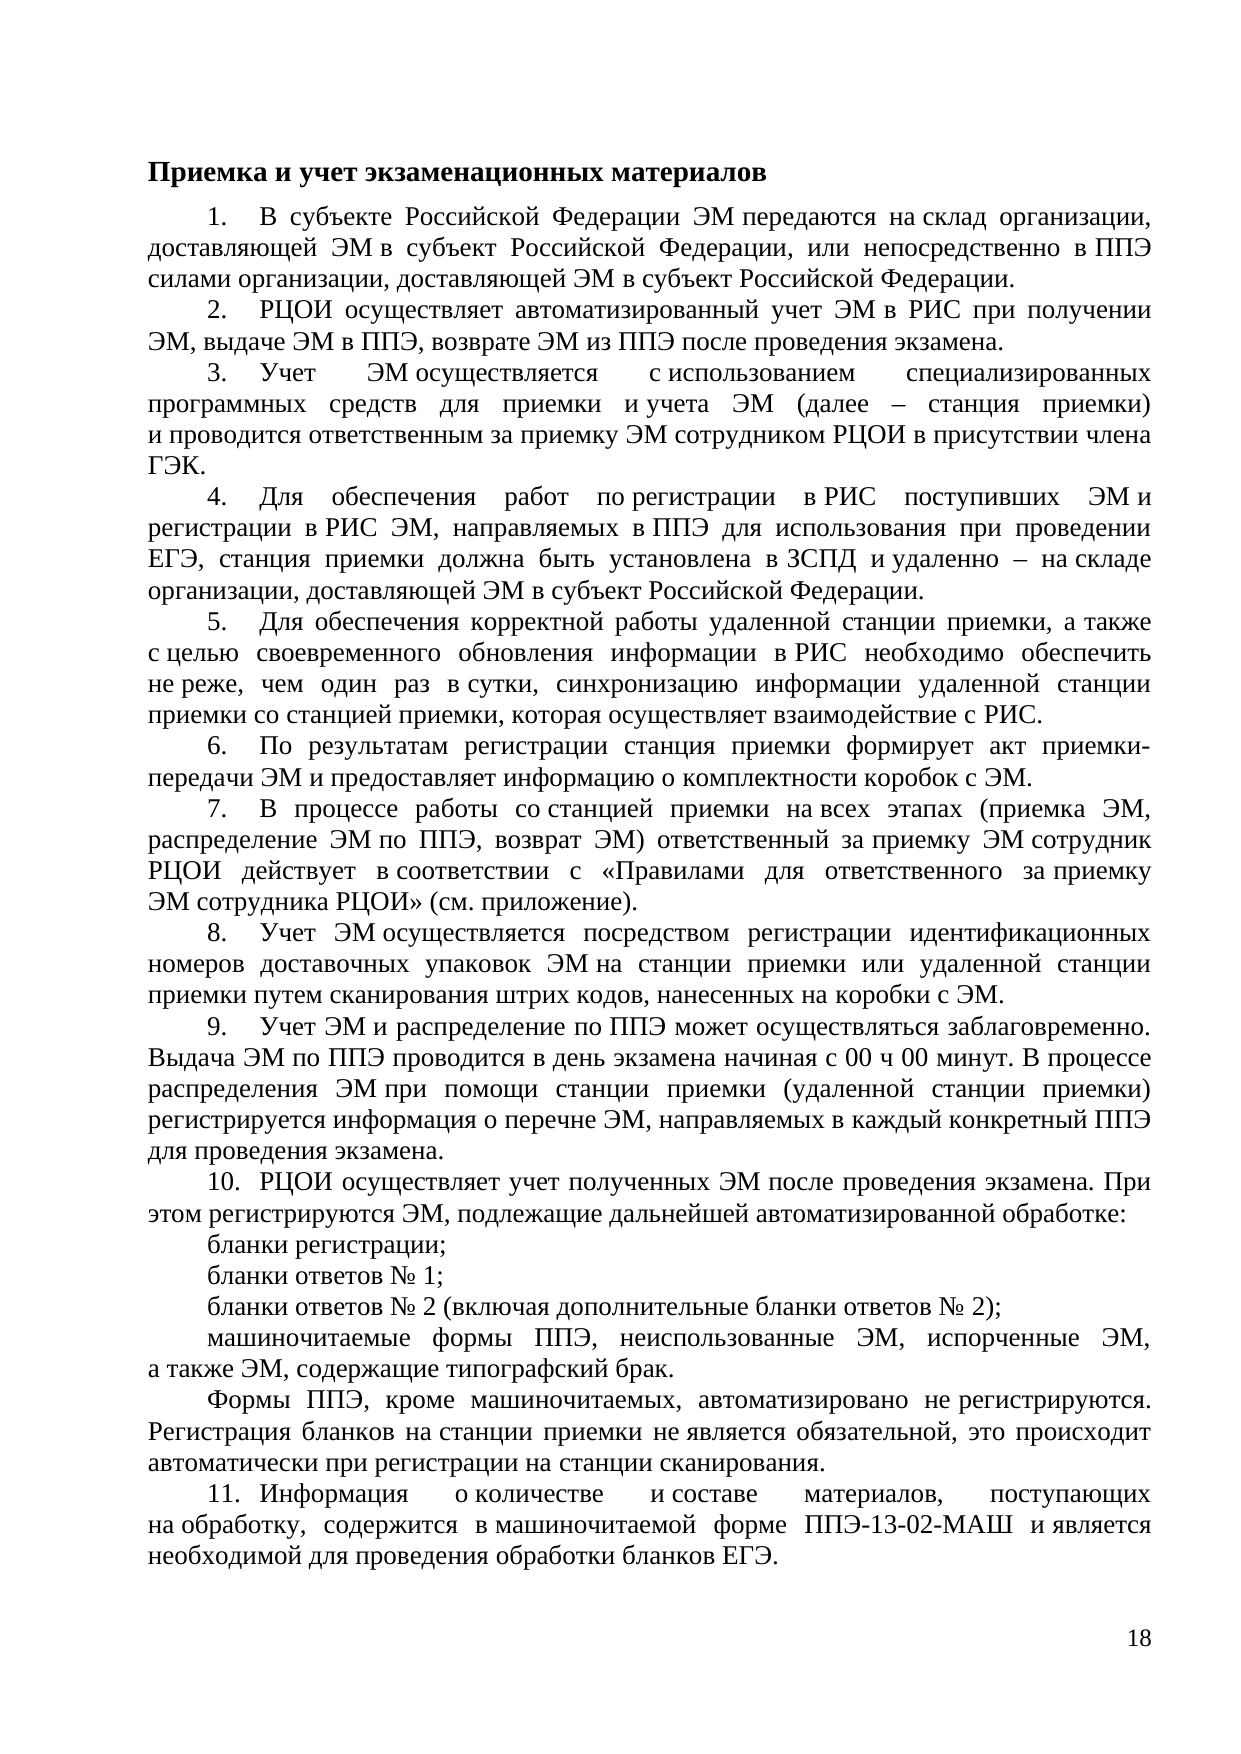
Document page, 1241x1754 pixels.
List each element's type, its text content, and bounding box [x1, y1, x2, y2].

list По результатам регистрации станция приемки формирует акт приемки-передачи ЭМ и предоставляет информацию о комплектности коробок с ЭМ. [148, 729, 1152, 792]
list В процессе работы со станцией приемки на всех этапах (приемка ЭМ, распределение ЭМ по ППЭ, возврат ЭМ) ответственный за приемку ЭМ сотрудник РЦОИ действует в соответствии с «Правилами для ответственного за приемку ЭМ сотрудника РЦОИ» (см. приложение). [148, 792, 1152, 916]
list Учет ЭМ осуществляется с использованием специализированных программных средств для приемки и учета ЭМ (далее – станция приемки) и проводится ответственным за приемку ЭМ сотрудником РЦОИ в присутствии члена ГЭК. [148, 356, 1152, 480]
text бланки ответов № 2 (включая дополнительные бланки ответов № 2); [148, 1290, 1152, 1321]
list Информация о количестве и составе материалов, поступающих на обработку, содержится в машиночитаемой форме ППЭ-13-02-МАШ и является необходимой для проведения обработки бланков ЕГЭ. [148, 1477, 1152, 1570]
subtitle Приемка и учет экзаменационных материалов [148, 154, 1152, 187]
list Учет ЭМ осуществляется посредством регистрации идентификационных номеров доставочных упаковок ЭМ на станции приемки или удаленной станции приемки путем сканирования штрих кодов, нанесенных на коробки с ЭМ. [148, 916, 1152, 1010]
text бланки регистрации; [148, 1228, 1152, 1259]
list В субъекте Российской Федерации ЭМ передаются на склад организации, доставляющей ЭМ в субъект Российской Федерации, или непосредственно в ППЭ силами организации, доставляющей ЭМ в субъект Российской Федерации. [148, 200, 1152, 293]
list РЦОИ осуществляет автоматизированный учет ЭМ в РИС при получении ЭМ, выдаче ЭМ в ППЭ, возврате ЭМ из ППЭ после проведения экзамена. [148, 293, 1152, 356]
list Учет ЭМ и распределение по ППЭ может осуществляться заблаговременно. Выдача ЭМ по ППЭ проводится в день экзамена начиная с 00 ч 00 минут. В процессе распределения ЭМ при помощи станции приемки (удаленной станции приемки) регистрируется информация о перечне ЭМ, направляемых в каждый конкретный ППЭ для проведения экзамена. [148, 1010, 1152, 1166]
list РЦОИ осуществляет учет полученных ЭМ после проведения экзамена. При этом регистрируются ЭМ, подлежащие дальнейшей автоматизированной обработке: [148, 1166, 1152, 1228]
list Для обеспечения корректной работы удаленной станции приемки, а также с целью своевременного обновления информации в РИС необходимо обеспечить не реже, чем один раз в сутки, синхронизацию информации удаленной станции приемки со станцией приемки, которая осуществляет взаимодействие с РИС. [148, 605, 1152, 729]
text Формы ППЭ, кроме машиночитаемых, автоматизировано не регистрируются. Регистрация бланков на станции приемки не является обязательной, это происходит автоматически при регистрации на станции сканирования. [148, 1383, 1152, 1477]
text машиночитаемые формы ППЭ, неиспользованные ЭМ, испорченные ЭМ, а также ЭМ, содержащие типографский брак. [148, 1321, 1152, 1383]
list Для обеспечения работ по регистрации в РИС поступивших ЭМ и регистрации в РИС ЭМ, направляемых в ППЭ для использования при проведении ЕГЭ, станция приемки должна быть установлена в ЗСПД и удаленно – на складе организации, доставляющей ЭМ в субъект Российской Федерации. [148, 480, 1152, 605]
text бланки ответов № 1; [148, 1259, 1152, 1290]
